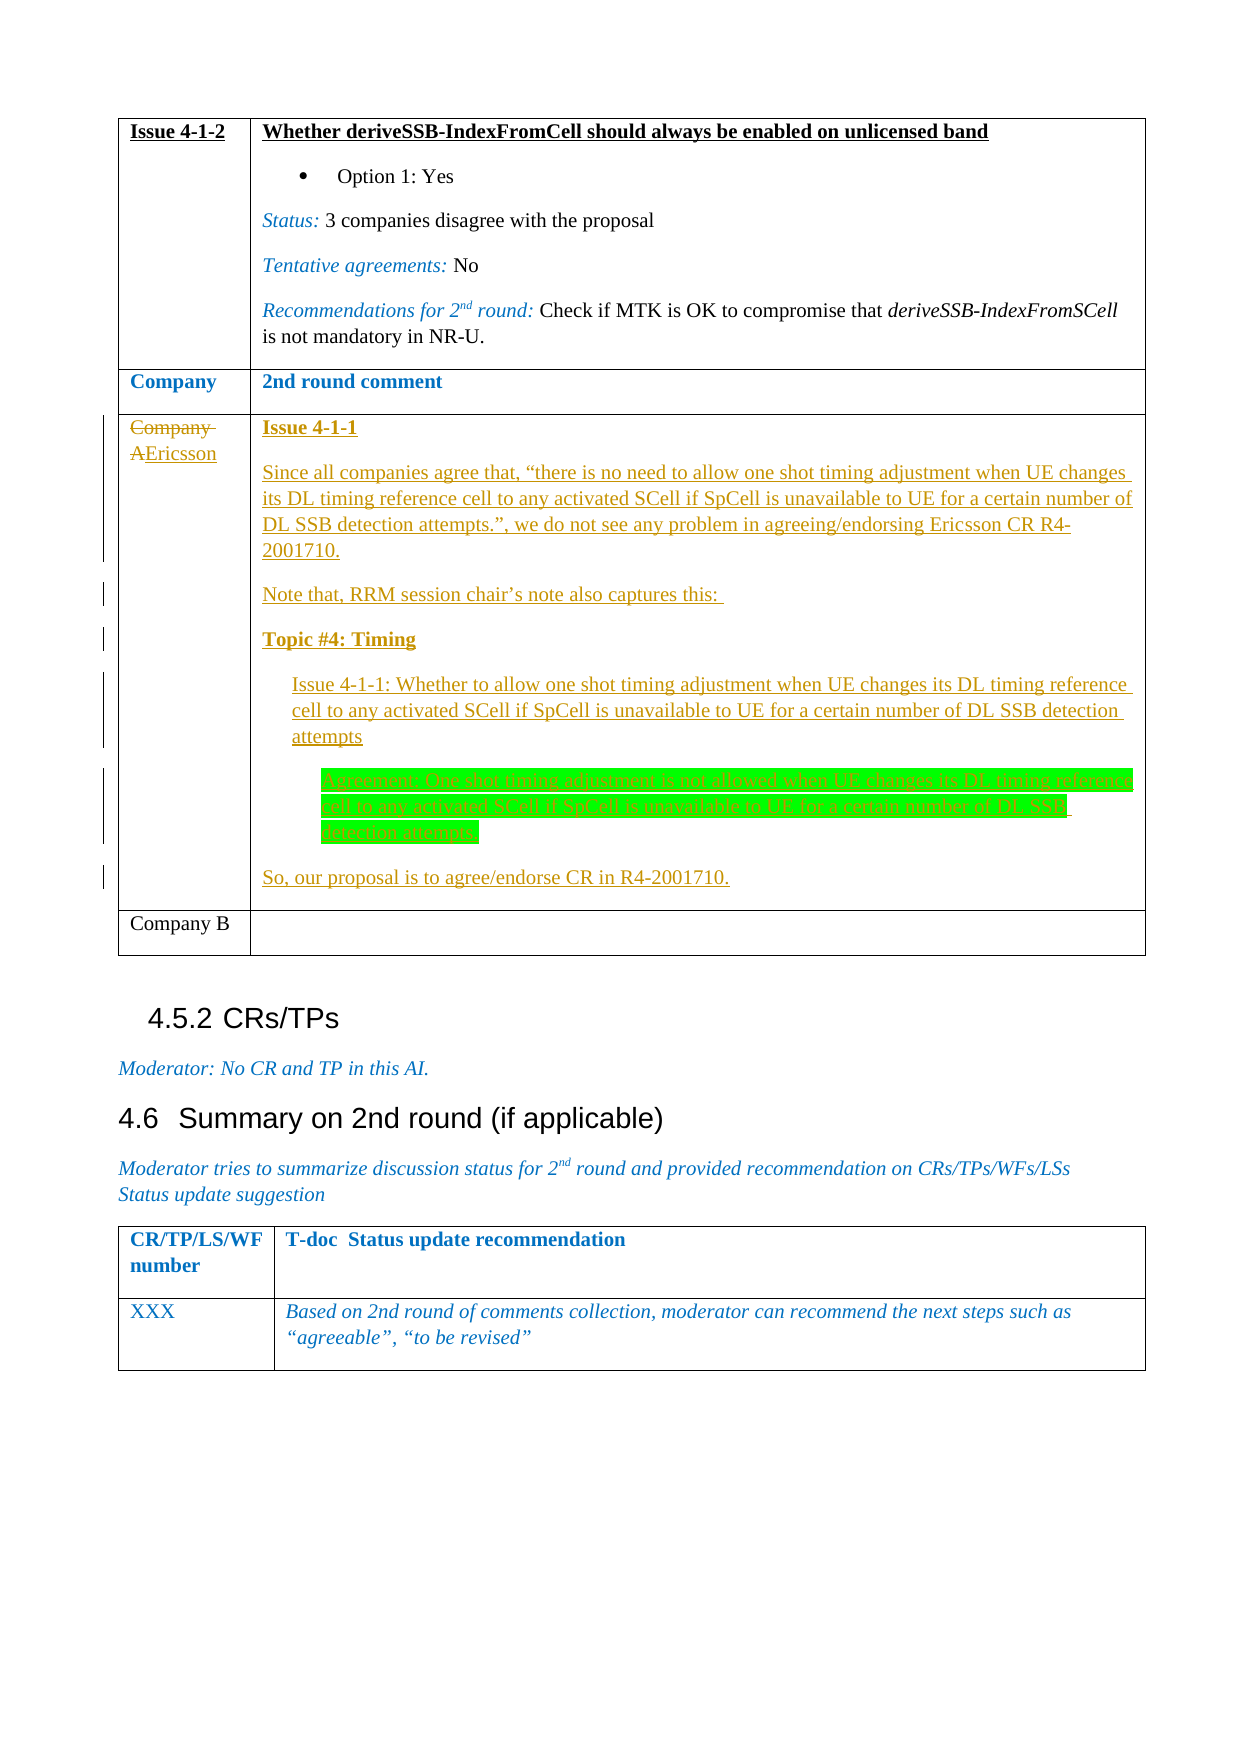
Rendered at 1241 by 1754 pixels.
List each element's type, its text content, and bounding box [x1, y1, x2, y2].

table_cell 2nd round comment [251, 370, 1145, 414]
table_cell Company [119, 370, 250, 414]
text Moderator tries to summarize discussion status for 2nd round and provided recommendation on CRs/TPs/WFs/LSs Status update suggestion [118, 1156, 1122, 1206]
table_header CR/TP/LS/WF number [119, 1227, 274, 1298]
table_header T-doc Status update recommendation [275, 1227, 1145, 1298]
table_cell [119, 415, 250, 909]
subtitle CRs/TPs [148, 1001, 1122, 1034]
table_cell Issue 4-1-2 [119, 119, 250, 368]
table_cell [251, 415, 1145, 909]
table_cell Based on 2nd round of comments collection, moderator can recommend the next steps such as “agreeable”, “to be revised” [275, 1299, 1145, 1369]
table_cell [251, 911, 1145, 955]
subtitle Summary on 2nd round (if applicable) [118, 1101, 1122, 1134]
table_cell Company B [119, 911, 250, 955]
text Moderator: No CR and TP in this AI. [118, 1056, 1122, 1080]
table_cell XXX [119, 1299, 274, 1369]
table_cell Whether deriveSSB-IndexFromCell should always be enabled on unlicensed band Option 1: Yes Status: 3 companies disagree with the proposal Tentative agreements: No Recommendations for 2nd round: Check if MTK is OK to compromise that deriveSSB-IndexFromSCell is not mandatory in NR-U. [251, 119, 1145, 368]
